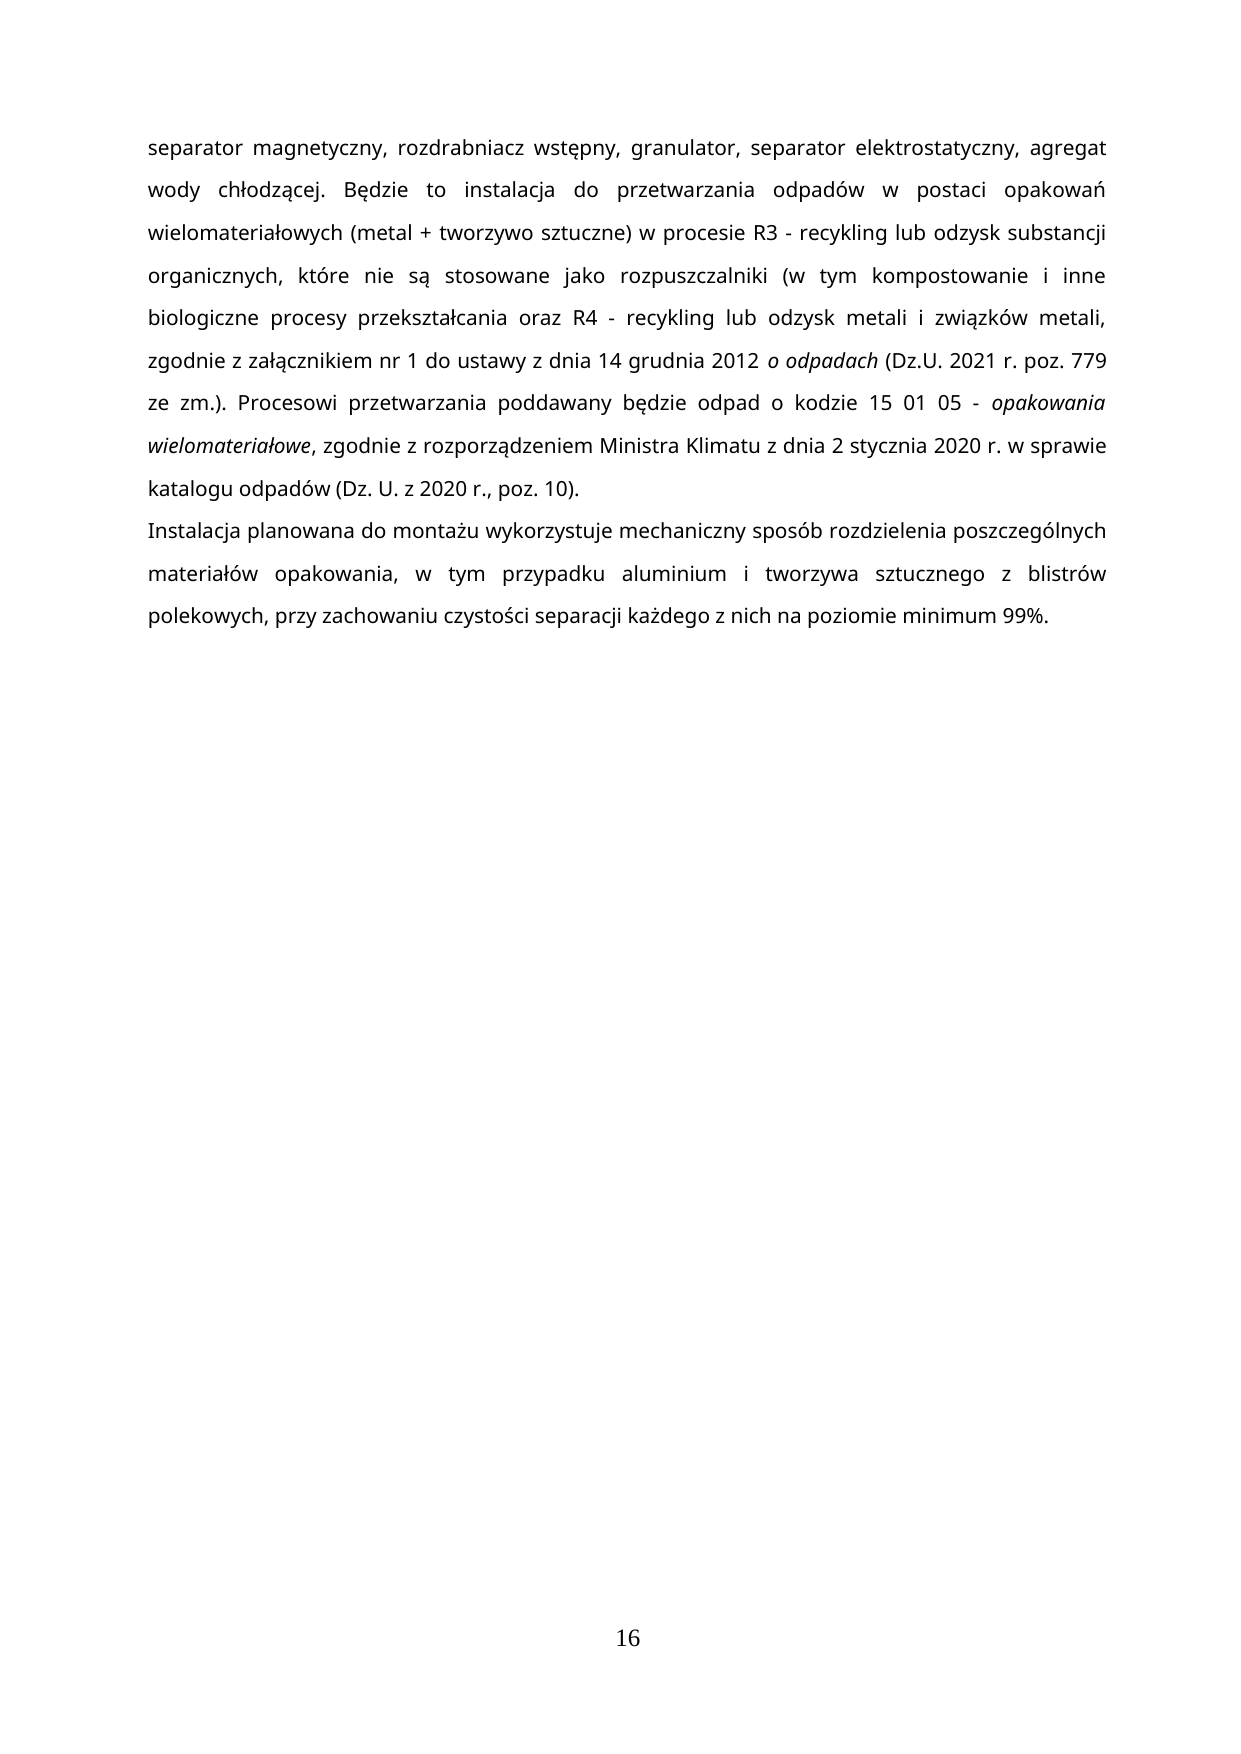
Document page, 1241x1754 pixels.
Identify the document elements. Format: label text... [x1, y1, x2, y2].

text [148, 133, 1107, 502]
text Instalacja planowana do montażu wykorzystuje mechaniczny sposób rozdzielenia poszczególnych materiałów opakowania, w tym przypadku aluminium i tworzywa sztucznego z blistrów polekowych, przy zachowaniu czystości separacji każdego z nich na poziomie minimum 99%. [148, 516, 1107, 630]
